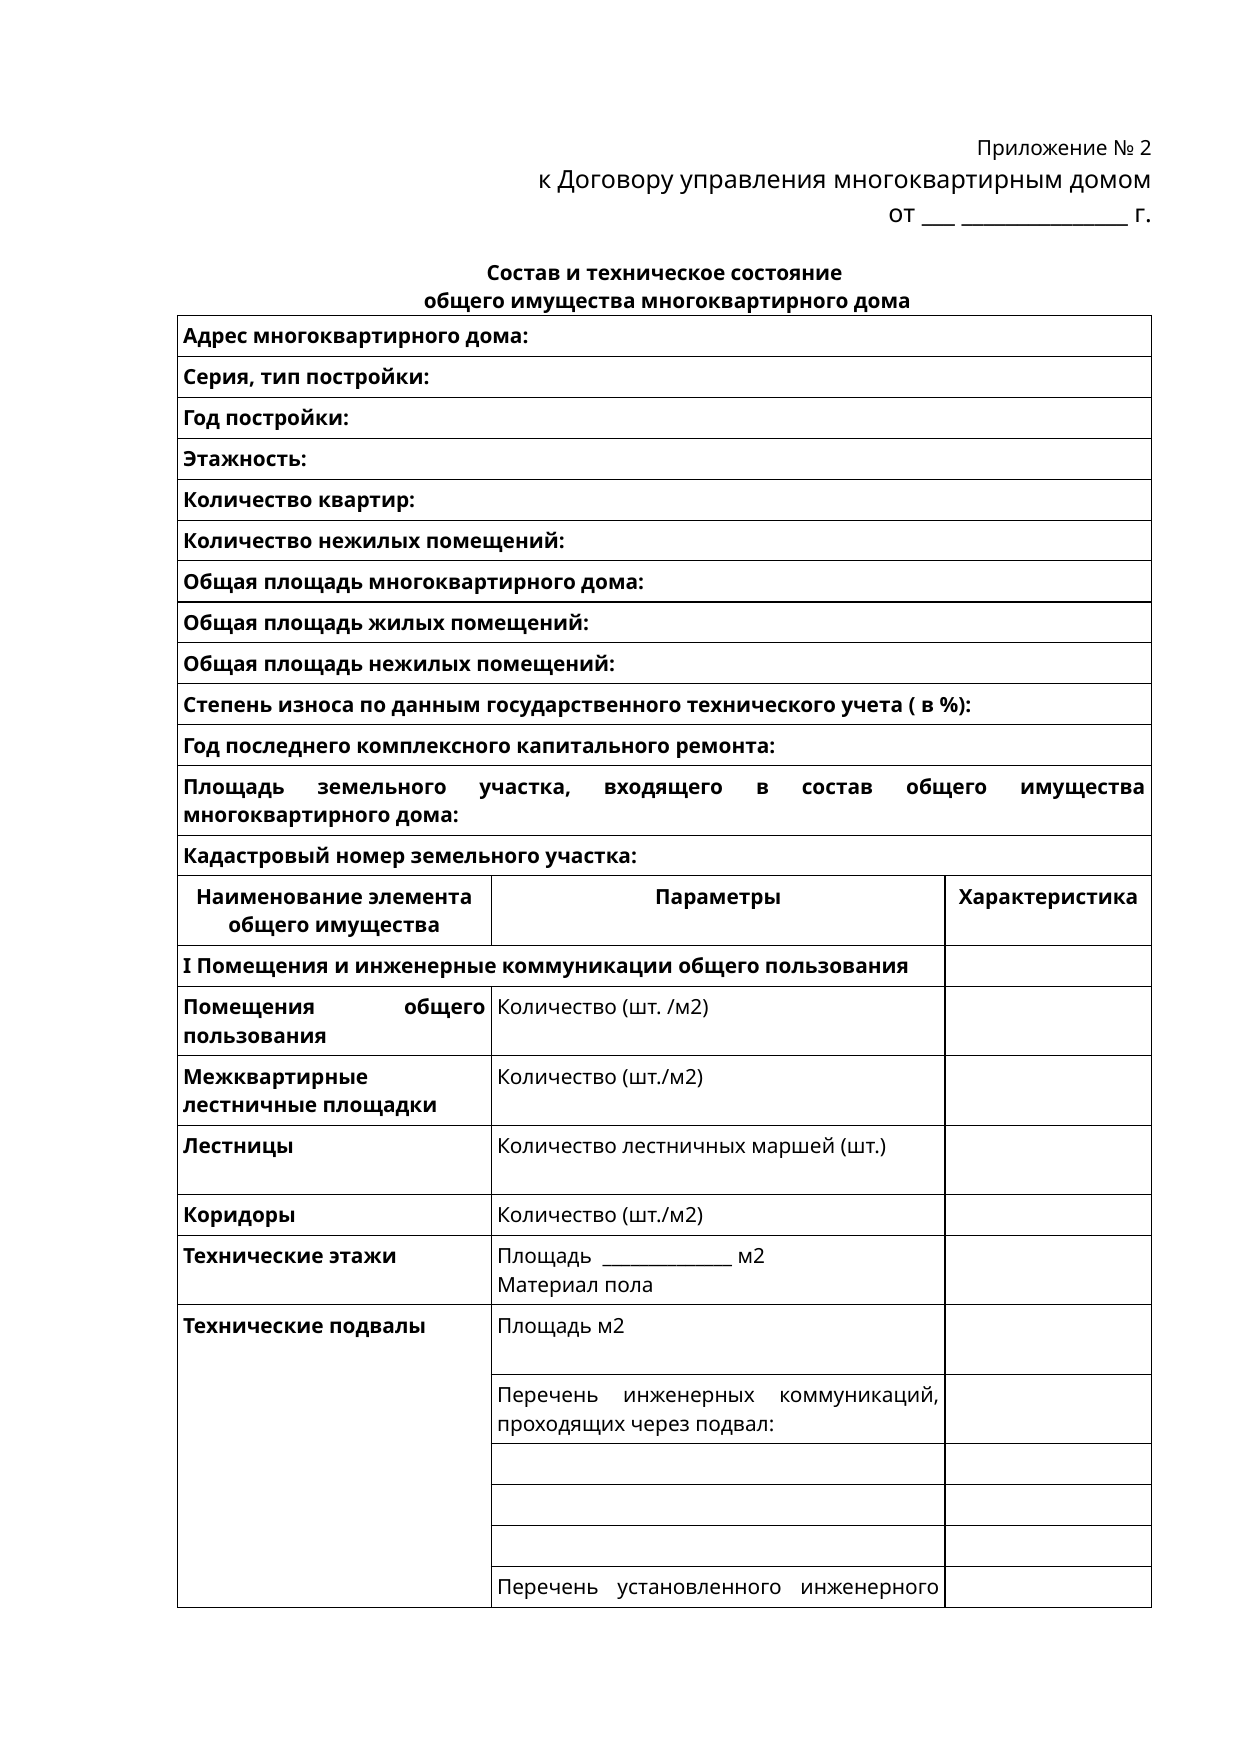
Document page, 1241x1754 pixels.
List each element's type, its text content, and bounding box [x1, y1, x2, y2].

table_cell [946, 1375, 1151, 1443]
table_cell [946, 1485, 1151, 1525]
text от ___ _______________ г. [177, 195, 1152, 229]
table_cell Количество (шт./м2) [492, 1056, 944, 1124]
table_cell [946, 1526, 1151, 1566]
table_cell [946, 1126, 1151, 1194]
text к Договору управления многоквартирным домом [177, 161, 1152, 195]
table_cell [946, 1444, 1151, 1484]
table_cell [946, 946, 1151, 986]
table_cell [946, 1567, 1151, 1607]
table_cell Кадастровый номер земельного участка: [178, 836, 1151, 875]
table_cell [492, 1485, 944, 1525]
table_cell Количество нежилых помещений: [178, 521, 1151, 560]
table_cell Наименование элемента общего имущества [178, 876, 491, 945]
table_cell Технические этажи [178, 1236, 491, 1304]
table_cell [492, 1567, 944, 1607]
table_cell [946, 1305, 1151, 1373]
table_cell Количество (шт. /м2) [492, 987, 944, 1055]
table_cell Количество (шт./м2) [492, 1195, 944, 1235]
text общего имущества многоквартирного дома [177, 286, 1152, 315]
table_cell Площадь ______________ м2 Материал пола [492, 1236, 944, 1304]
table_cell Технические подвалы [178, 1305, 491, 1607]
table_cell Этажность: [178, 439, 1151, 478]
table_cell Общая площадь жилых помещений: [178, 603, 1151, 642]
table_cell Общая площадь многоквартирного дома: [178, 561, 1151, 601]
table_cell Количество лестничных маршей (шт.) [492, 1126, 944, 1194]
text Приложение № 2 [177, 133, 1152, 161]
table_cell Год последнего комплексного капитального ремонта: [178, 725, 1151, 765]
table_cell Степень износа по данным государственного технического учета ( в %): [178, 684, 1151, 724]
table_cell [946, 1236, 1151, 1304]
table_cell [946, 1195, 1151, 1235]
table_cell Помещения общего пользования [178, 987, 491, 1055]
table_cell Количество квартир: [178, 480, 1151, 519]
table_header Адрес многоквартирного дома: [178, 316, 1151, 356]
table_cell Общая площадь нежилых помещений: [178, 643, 1151, 683]
table_cell Год постройки: [178, 398, 1151, 438]
table_cell Площадь м2 [492, 1305, 944, 1373]
table_cell Серия, тип постройки: [178, 357, 1151, 397]
table_cell [492, 1526, 944, 1566]
table_cell Площадь земельного участка, входящего в состав общего имущества многоквартирного дома: [178, 766, 1151, 834]
table_cell Параметры [492, 876, 944, 945]
table_cell Коридоры [178, 1195, 491, 1235]
table_cell [492, 1444, 944, 1484]
table_cell I Помещения и инженерные коммуникации общего пользования [178, 946, 944, 986]
table_cell [946, 1056, 1151, 1124]
table_cell Перечень инженерных коммуникаций, проходящих через подвал: [492, 1375, 944, 1443]
text Состав и техническое состояние [177, 258, 1152, 286]
table_cell Межквартирные лестничные площадки [178, 1056, 491, 1124]
table_cell Характеристика [946, 876, 1151, 945]
table_cell [946, 987, 1151, 1055]
table_cell Лестницы [178, 1126, 491, 1194]
